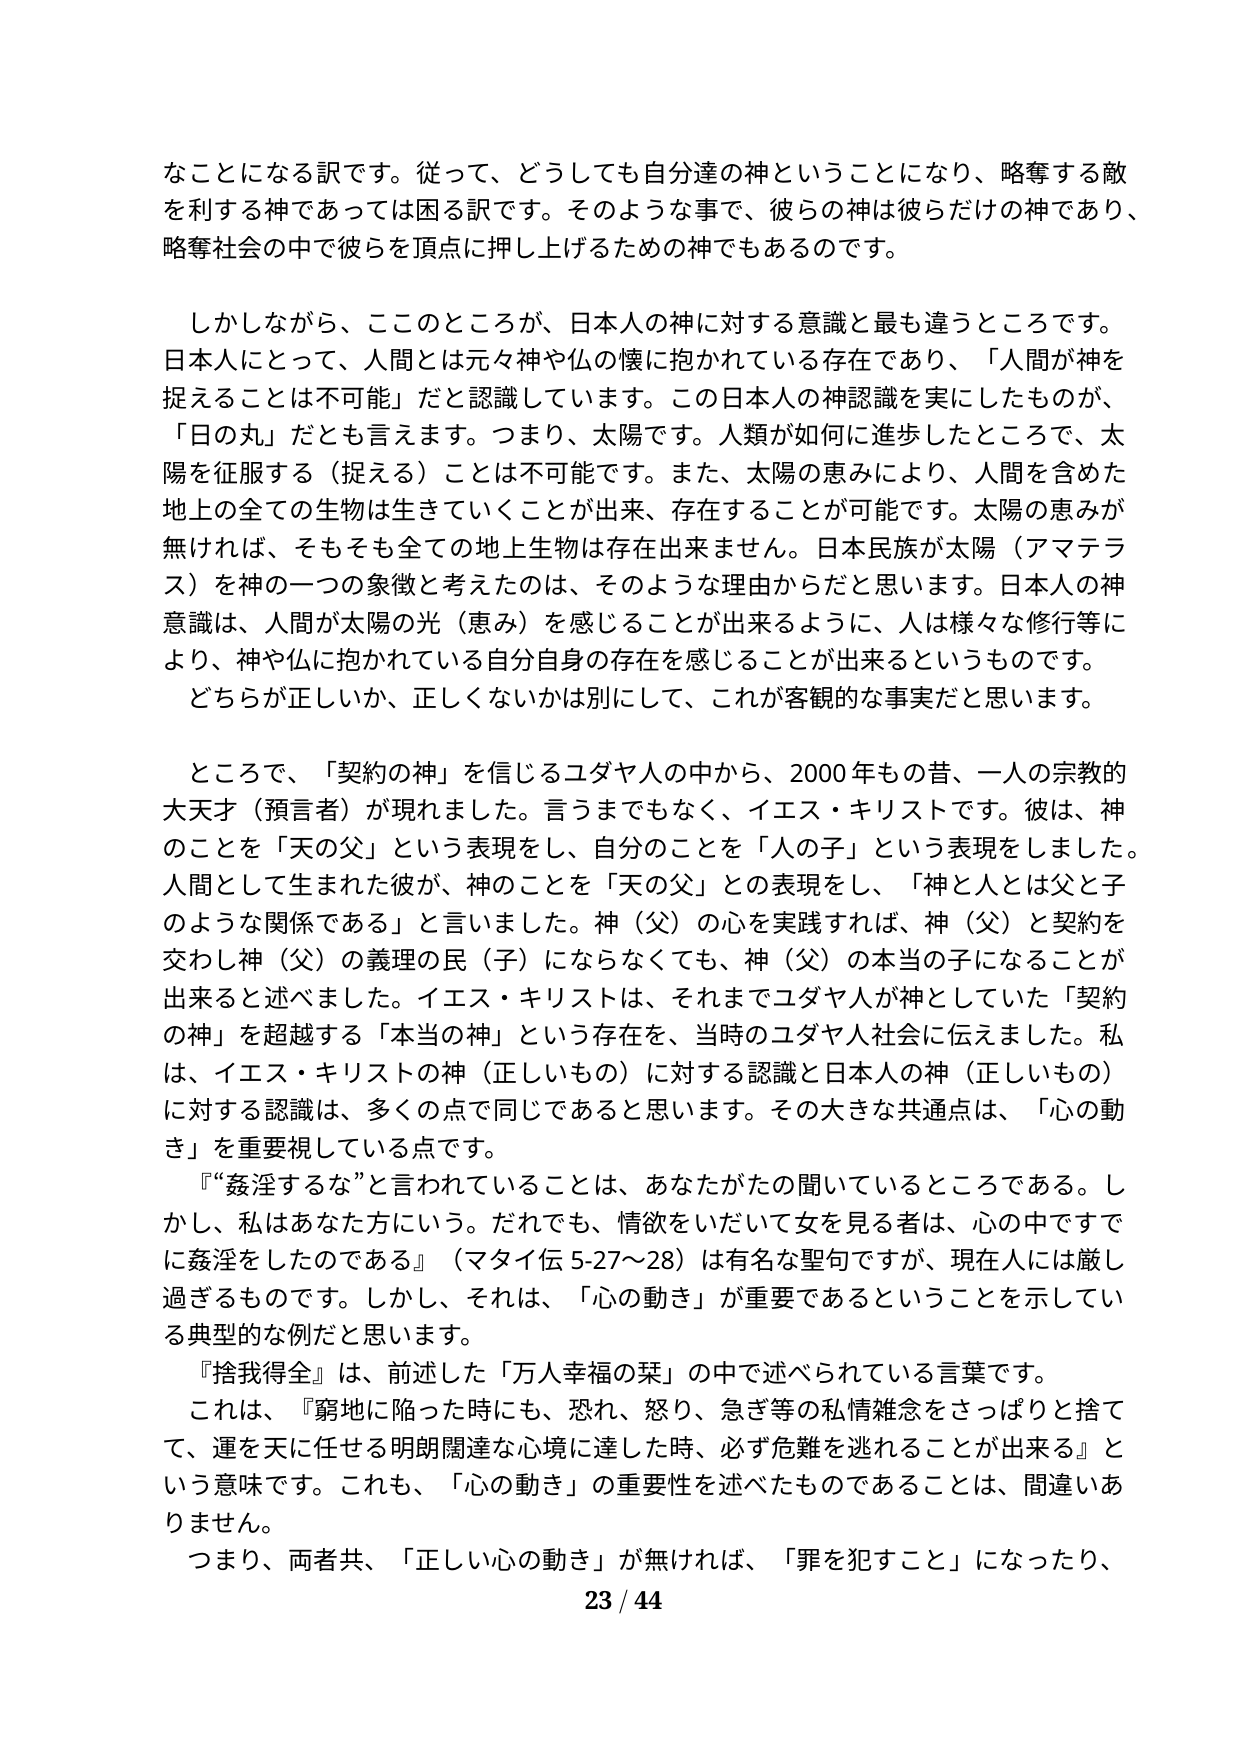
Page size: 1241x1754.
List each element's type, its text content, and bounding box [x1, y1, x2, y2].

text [162, 153, 1128, 265]
text ところで、「契約の神」を信じるユダヤ人の中から、2000年もの昔、一人の宗教的大天才（預言者）が現れました。言うまでもなく、イエス・キリストです。彼は、神のことを「天の父」という表現をし、自分のことを「人の子」という表現をしました。人間として生まれた彼が、神のことを「天の父」との表現をし、「神と人とは父と子のような関係である」と言いました。神（父）の心を実践すれば、神（父）と契約を交わし神（父）の義理の民（子）にならなくても、神（父）の本当の子になることが出来ると述べました。イエス・キリストは、それまでユダヤ人が神としていた「契約の神」を超越する「本当の神」という存在を、当時のユダヤ人社会に伝えました。私は、イエス・キリストの神（正しいもの）に対する認識と日本人の神（正しいもの）に対する認識は、多くの点で同じであると思います。その大きな共通点は、「心の動き」を重要視している点です。 [162, 753, 1128, 1165]
text しかしながら、ここのところが、日本人の神に対する意識と最も違うところです。日本人にとって、人間とは元々神や仏の懐に抱かれている存在であり、「人間が神を捉えることは不可能」だと認識しています。この日本人の神認識を実にしたものが、「日の丸」だとも言えます。つまり、太陽です。人類が如何に進歩したところで、太陽を征服する（捉える）ことは不可能です。また、太陽の恵みにより、人間を含めた地上の全ての生物は生きていくことが出来、存在することが可能です。太陽の恵みが無ければ、そもそも全ての地上生物は存在出来ません。日本民族が太陽（アマテラス）を神の一つの象徴と考えたのは、そのような理由からだと思います。日本人の神意識は、人間が太陽の光（恵み）を感じることが出来るように、人は様々な修行等により、神や仏に抱かれている自分自身の存在を感じることが出来るというものです。 [162, 303, 1128, 678]
text 『捨我得全』は、前述した「万人幸福の栞」の中で述べられている言葉です。 [162, 1353, 1128, 1390]
text 『“姦淫するな”と言われていることは、あなたがたの聞いているところである。しかし、私はあなた方にいう。だれでも、情欲をいだいて女を見る者は、心の中ですでに姦淫をしたのである』（マタイ伝5-27～28）は有名な聖句ですが、現在人には厳し過ぎるものです。しかし、それは、「心の動き」が重要であるということを示している典型的な例だと思います。 [162, 1165, 1128, 1353]
text どちらが正しいか、正しくないかは別にして、これが客観的な事実だと思います。 [112, 678, 1128, 715]
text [162, 1540, 1128, 1578]
text これは、『窮地に陥った時にも、恐れ、怒り、急ぎ等の私情雑念をさっぱりと捨てて、運を天に任せる明朗闊達な心境に達した時、必ず危難を逃れることが出来る』という意味です。これも、「心の動き」の重要性を述べたものであることは、間違いありません。 [162, 1390, 1128, 1540]
